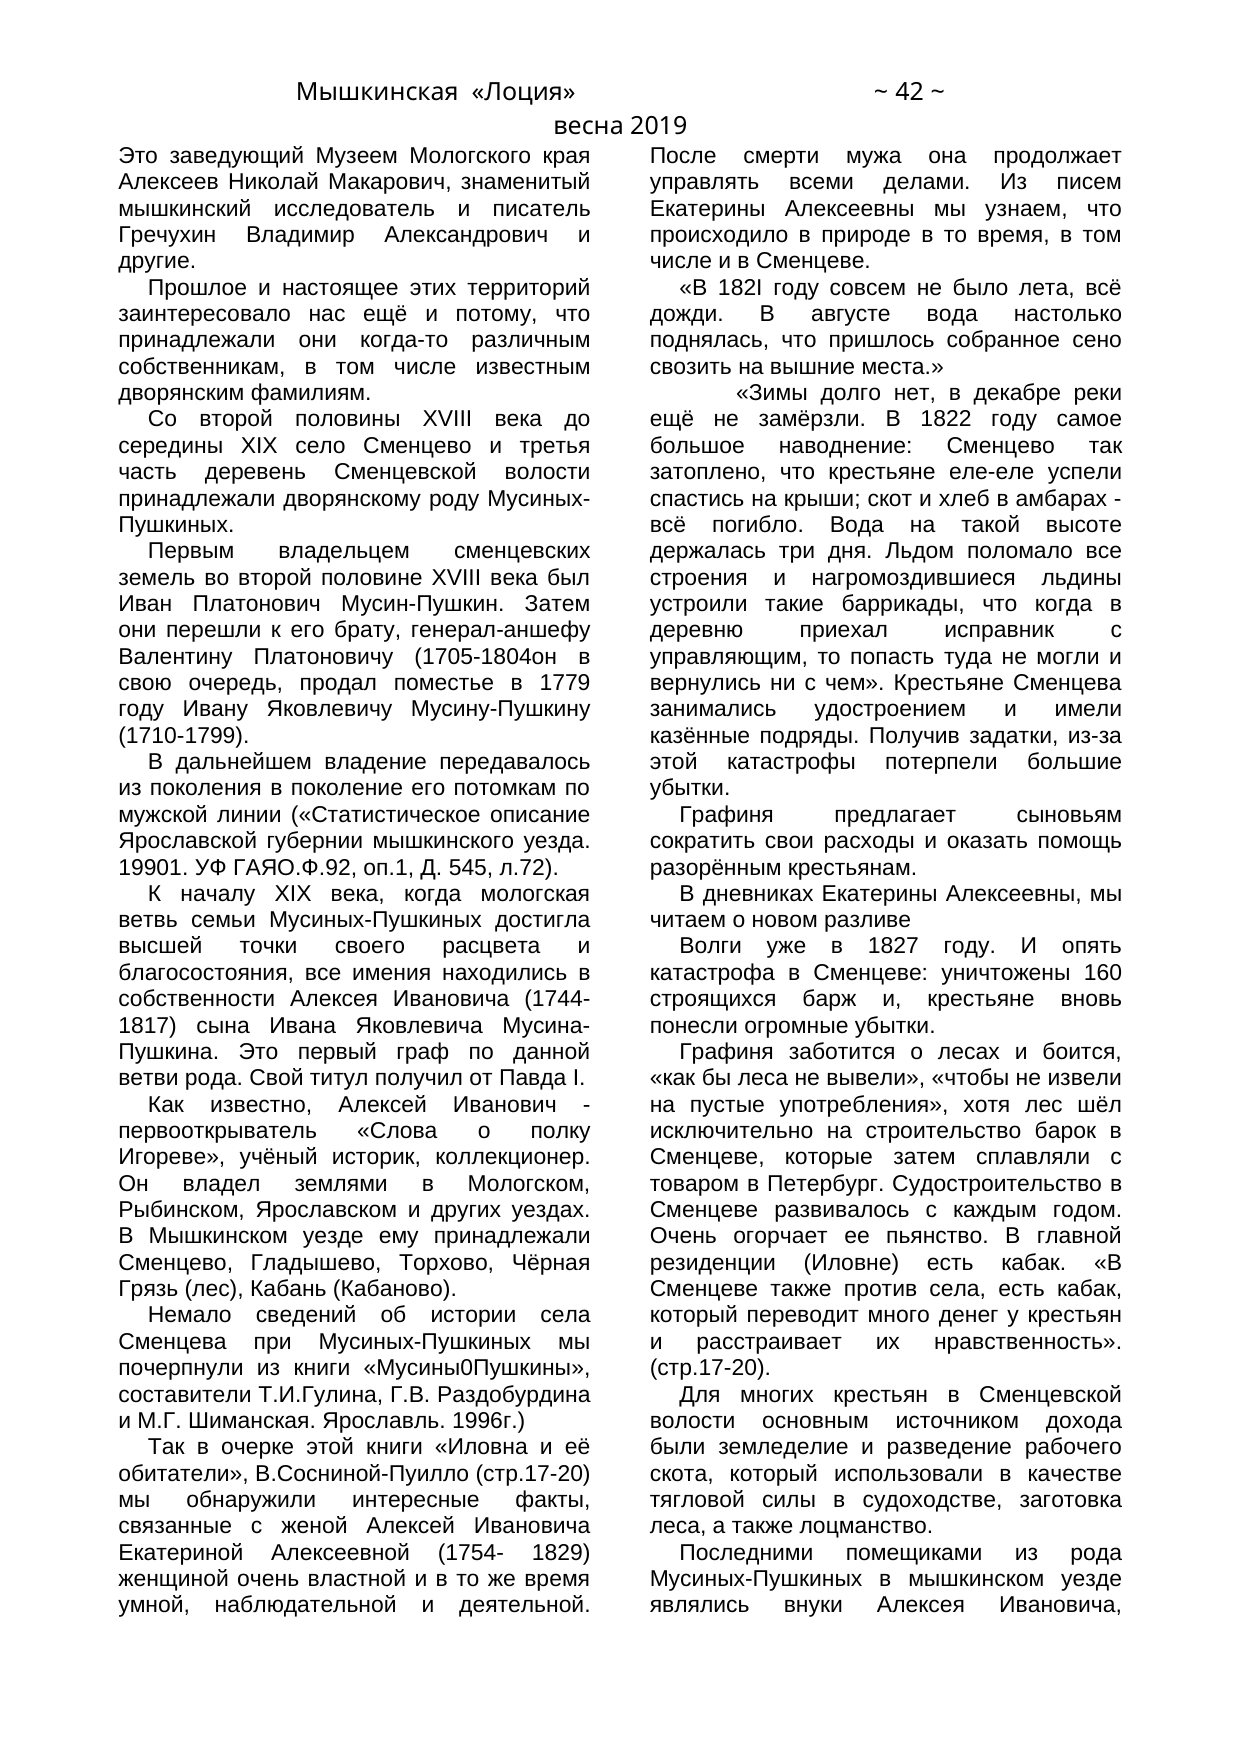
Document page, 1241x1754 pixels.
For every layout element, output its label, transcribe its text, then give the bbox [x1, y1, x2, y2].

text В дневниках Екатерины Алексеевны, мы читаем о новом разливе [649, 880, 1122, 932]
text Прошлое и настоящее этих территорий заинтересовало нас ещё и потому, что принадлежали они когда-то различным собственникам, в том числе известным дворянским фамилиям. [118, 274, 591, 405]
text Так в очерке этой книги «Иловна и её обитатели», В.Сосниной-Пуилло (стр.17-20) мы обнаружили интересные факты, связанные с женой Алексей Ивановича Екатериной Алексеевной (1754- 1829) женщиной очень властной и в то же время умной, наблюдательной и деятельной. После смерти мужа она продолжает управлять всеми делами. Из писем Екатерины Алексеевны мы узнаем, что происходило в природе в то время, в том числе и в Сменцеве. [649, 142, 1122, 274]
text Как известно, Алексей Иванович -первооткрыватель «Слова о полку Игореве», учёный историк, коллекционер. Он владел землями в Мологском, Рыбинском, Ярославском и других уездах. В Мышкинском уезде ему принадлежали Сменцево, Гладышево, Торхово, Чёрная Грязь (лес), Кабань (Кабаново). [118, 1091, 591, 1301]
text Графиня заботится о лесах и боится, «как бы леса не вывели», «чтобы не извели на пустые употребления», хотя лес шёл исключительно на строительство барок в Сменцеве, которые затем сплавляли с товаром в Петербург. Судостроительство в Сменцеве развивалось с каждым годом. Очень огорчает ее пьянство. В главной резиденции (Иловне) есть кабак. «В Сменцеве также против села, есть кабак, который переводит много денег у крестьян и расстраивает их нравственность». (стр.17-20). [649, 1038, 1122, 1381]
text В дальнейшем владение передавалось из поколения в поколение его потомкам по мужской линии («Статистическое описание Ярославской губернии мышкинского уезда. 19901. УФ ГАЯО.Ф.92, оп.1, Д. 545, л.72). [118, 748, 591, 880]
text Со второй половины ХVIII века до середины XIX село Сменцево и третья часть деревень Сменцевской волости принадлежали дворянскому роду Мусиных-Пушкиных. [118, 405, 591, 537]
text Так в очерке этой книги «Иловна и её обитатели», В.Сосниной-Пуилло (стр.17-20) мы обнаружили интересные факты, связанные с женой Алексей Ивановича Екатериной Алексеевной (1754- 1829) женщиной очень властной и в то же время умной, наблюдательной и деятельной. После смерти мужа она продолжает управлять всеми делами. Из писем Екатерины Алексеевны мы узнаем, что происходило в природе в то время, в том числе и в Сменцеве. [118, 1433, 591, 1618]
text Для многих крестьян в Сменцевской волости основным источником дохода были земледелие и разведение рабочего скота, который использовали в качестве тягловой силы в судоходстве, заготовка леса, а также лоцманство. [649, 1381, 1122, 1539]
text «В 182I году совсем не было лета, всё дожди. В августе вода настолько поднялась, что пришлось собранное сено свозить на вышние места.» «Зимы долго нет, в декабре реки ещё не замёрзли. В 1822 году самое большое наводнение: Сменцево так затоплено, что крестьяне еле-еле успели спастись на крыши; скот и хлеб в амбарах - всё погибло. Вода на такой высоте держалась три дня. Льдом поломало все строения и нагромоздившиеся льдины устроили такие баррикады, что когда в деревню приехал исправник с управляющим, то попасть туда не могли и вернулись ни с чем». Крестьяне Сменцева занимались удостроением и имели казённые подряды. Получив задатки, из-за этой катастрофы потерпели большие убытки. [649, 274, 1122, 801]
text Волги уже в 1827 году. И опять катастрофа в Сменцеве: уничтожены 160 строящихся барж и, крестьяне вновь понесли огромные убытки. [649, 932, 1122, 1038]
text Немало сведений об истории села Сменцева при Мусиных-Пушкиных мы почерпнули из книги «Мусины0Пушкины», составители Т.И.Гулина, Г.В. Раздобурдина и М.Г. Шиманская. Ярославль. 1996г.) [118, 1301, 591, 1433]
text Первым владельцем сменцевских земель во второй половине ХVIII века был Иван Платонович Мусин-Пушкин. Затем они перешли к его брату, генерал-аншефу Валентину Платоновичу (1705-1804он в свою очередь, продал поместье в 1779 году Ивану Яковлевичу Мусину-Пушкину (1710-1799). [118, 537, 591, 748]
text К началу XIX века, когда мологская ветвь семьи Мусиных-Пушкиных достигла высшей точки своего расцвета и благосостояния, все имения находились в собственности Алексея Ивановича (1744-1817) сына Ивана Яковлевича Мусина-Пушкина. Это первый граф по данной ветви рода. Свой титул получил от Павда I. [118, 880, 591, 1091]
text Графиня предлагает сыновьям сократить свои расходы и оказать помощь разорённым крестьянам. [649, 801, 1122, 880]
